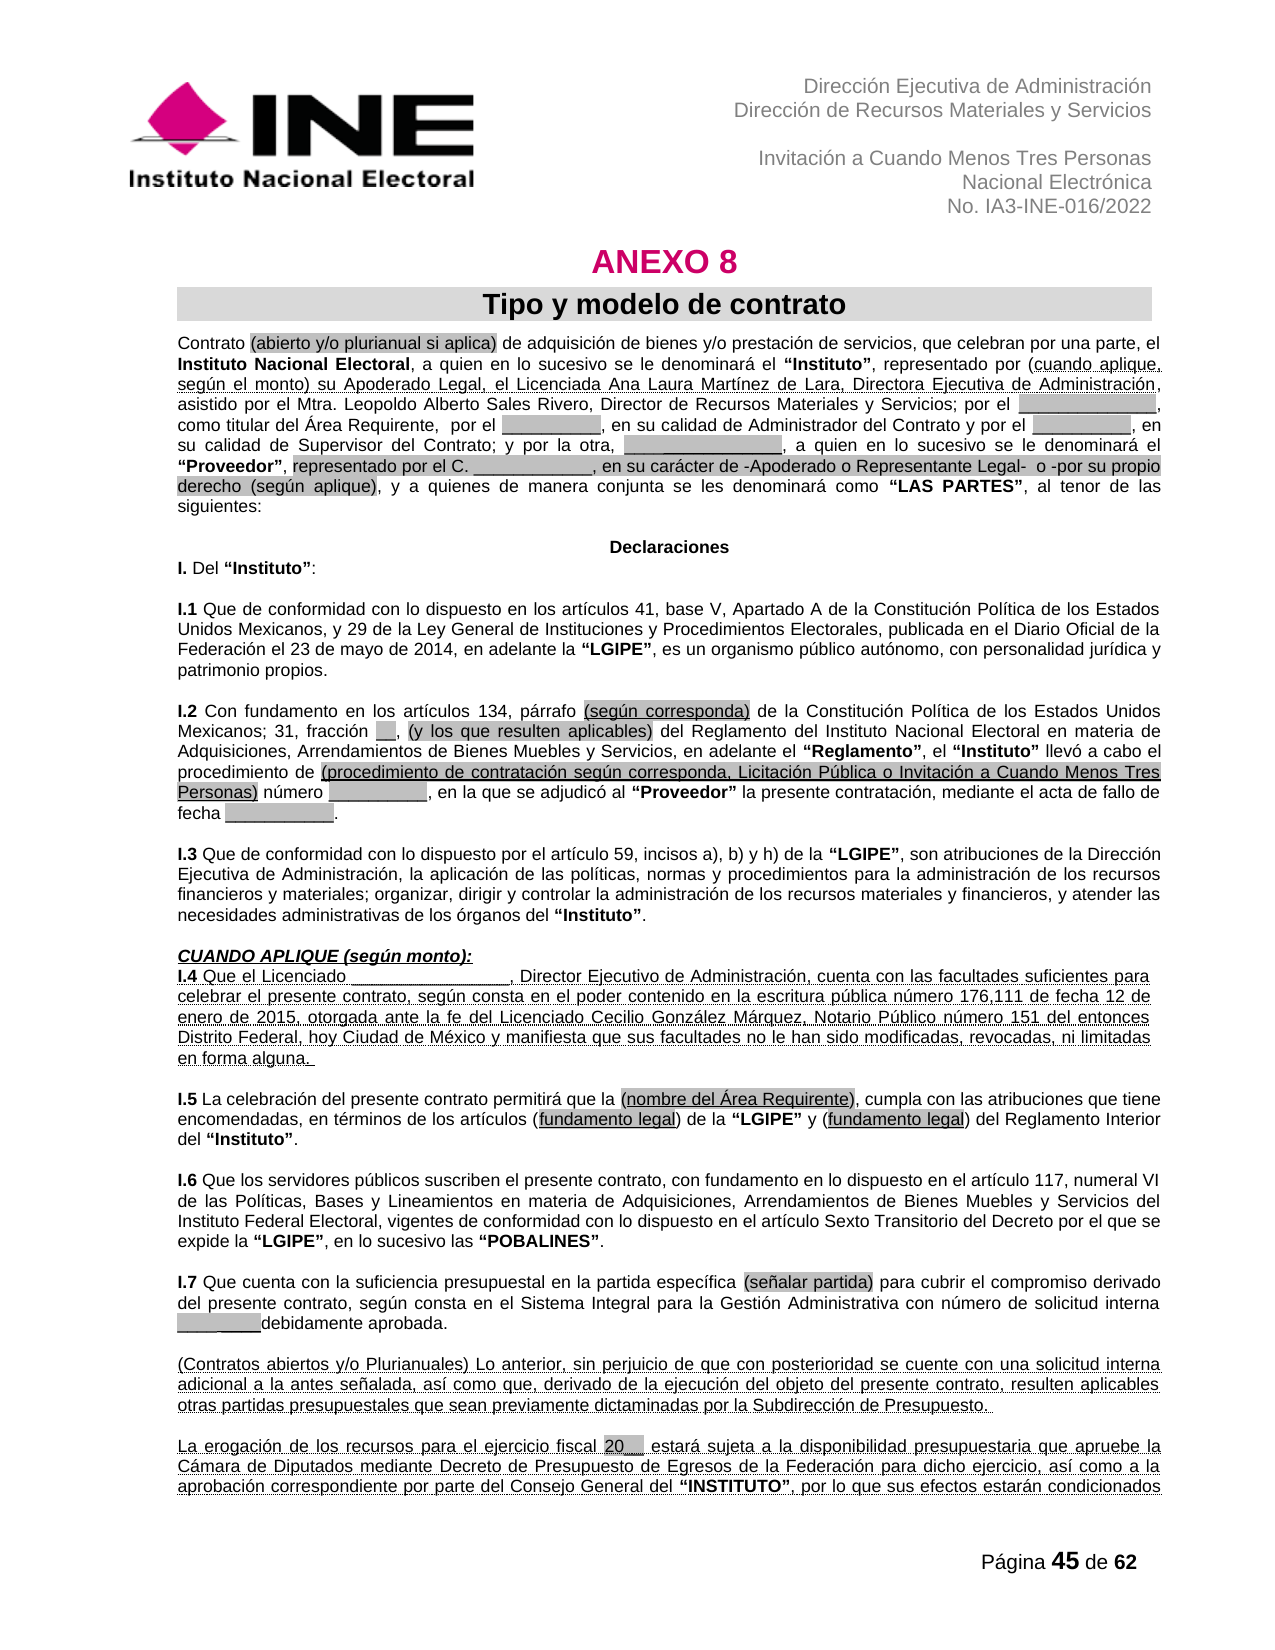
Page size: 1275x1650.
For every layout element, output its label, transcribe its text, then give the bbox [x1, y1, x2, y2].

text I.5 La celebración del presente contrato permitirá que la (nombre del Área Requirente), cumpla con las atribuciones que tiene encomendadas, en términos de los artículos (fundamento legal) de la “LGIPE” y (fundamento legal) del Reglamento Interior del “Instituto”. [177, 1088, 1161, 1149]
text I.1 Que de conformidad con lo dispuesto en los artículos 41, base V, Apartado A de la Constitución Política de los Estados Unidos Mexicanos, y 29 de la Ley General de Instituciones y Procedimientos Electorales, publicada en el Diario Oficial de la Federación el 23 de mayo de 2014, en adelante la “LGIPE”, es un organismo público autónomo, con personalidad jurídica y patrimonio propios. [177, 598, 1161, 680]
text (Contratos abiertos y/o Plurianuales) Lo anterior, sin perjuicio de que con posterioridad se cuente con una solicitud interna adicional a la antes señalada, así como que, derivado de la ejecución del objeto del presente contrato, resulten aplicables otras partidas presupuestales que sean previamente dictaminadas por la Subdirección de Presupuesto. [177, 1354, 1161, 1415]
picture [129, 82, 474, 187]
text I.2 Con fundamento en los artículos 134, párrafo (según corresponda) de la Constitución Política de los Estados Unidos Mexicanos; 31, fracción __, (y los que resulten aplicables) del Reglamento del Instituto Nacional Electoral en materia de Adquisiciones, Arrendamientos de Bienes Muebles y Servicios, en adelante el “Reglamento”, el “Instituto” llevó a cabo el procedimiento de (procedimiento de contratación según corresponda, Licitación Pública o Invitación a Cuando Menos Tres Personas) número __________, en la que se adjudicó al “Proveedor” la presente contratación, mediante el acta de fallo de fecha ___________. [177, 700, 1161, 823]
text Tipo y modelo de contrato [177, 287, 1152, 321]
text I.4 Que el Licenciado ________________, Director Ejecutivo de Administración, cuenta con las facultades suficientes para celebrar el presente contrato, según consta en el poder contenido en la escritura pública número 176,111 de fecha 12 de enero de 2015, otorgada ante la fe del Licenciado Cecilio González Márquez, Notario Público número 151 del entonces Distrito Federal, hoy Ciudad de México y manifiesta que sus facultades no le han sido modificadas, revocadas, ni limitadas en forma alguna. [177, 966, 1152, 1068]
text I. Del “Instituto”: [177, 557, 1161, 578]
subtitle ANEXO 8 [177, 243, 1152, 281]
text CUANDO APLIQUE (según monto): [177, 945, 1161, 966]
text Declaraciones [177, 537, 1161, 557]
text I.7 Que cuenta con la suficiencia presupuestal en la partida específica (señalar partida) para cubrir el compromiso derivado del presente contrato, según consta en el Sistema Integral para la Gestión Administrativa con número de solicitud interna ____ ____debidamente aprobada. [177, 1272, 1161, 1333]
text I.6 Que los servidores públicos suscriben el presente contrato, con fundamento en lo dispuesto en el artículo 117, numeral VI de las Políticas, Bases y Lineamientos en materia de Adquisiciones, Arrendamientos de Bienes Muebles y Servicios del Instituto Federal Electoral, vigentes de conformidad con lo dispuesto en el artículo Sexto Transitorio del Decreto por el que se expide la “LGIPE”, en lo sucesivo las “POBALINES”. [177, 1170, 1161, 1252]
text I.3 Que de conformidad con lo dispuesto por el artículo 59, incisos a), b) y h) de la “LGIPE”, son atribuciones de la Dirección Ejecutiva de Administración, la aplicación de las políticas, normas y procedimientos para la administración de los recursos financieros y materiales; organizar, dirigir y controlar la administración de los recursos materiales y financieros, y atender las necesidades administrativas de los órganos del “Instituto”. [177, 843, 1161, 925]
text Contrato (abierto y/o plurianual si aplica) de adquisición de bienes y/o prestación de servicios, que celebran por una parte, el Instituto Nacional Electoral, a quien en lo sucesivo se le denominará el “Instituto”, representado por (cuando aplique, según el monto) su Apoderado Legal, el Licenciada Ana Laura Martínez de Lara, Directora Ejecutiva de Administración, asistido por el Mtra. Leopoldo Alberto Sales Rivero, Director de Recursos Materiales y Servicios; por el ______________, como titular del Área Requirente, por el __________, en su calidad de Administrador del Contrato y por el __________, en su calidad de Supervisor del Contrato; y por la otra, ________________, a quien en lo sucesivo se le denominará el “Proveedor”, representado por el C. ____________, en su carácter de -Apoderado o Representante Legal- o -por su propio derecho (según aplique), y a quienes de manera conjunta se les denominará como “LAS PARTES”, al tenor de las siguientes: [177, 333, 1161, 476]
